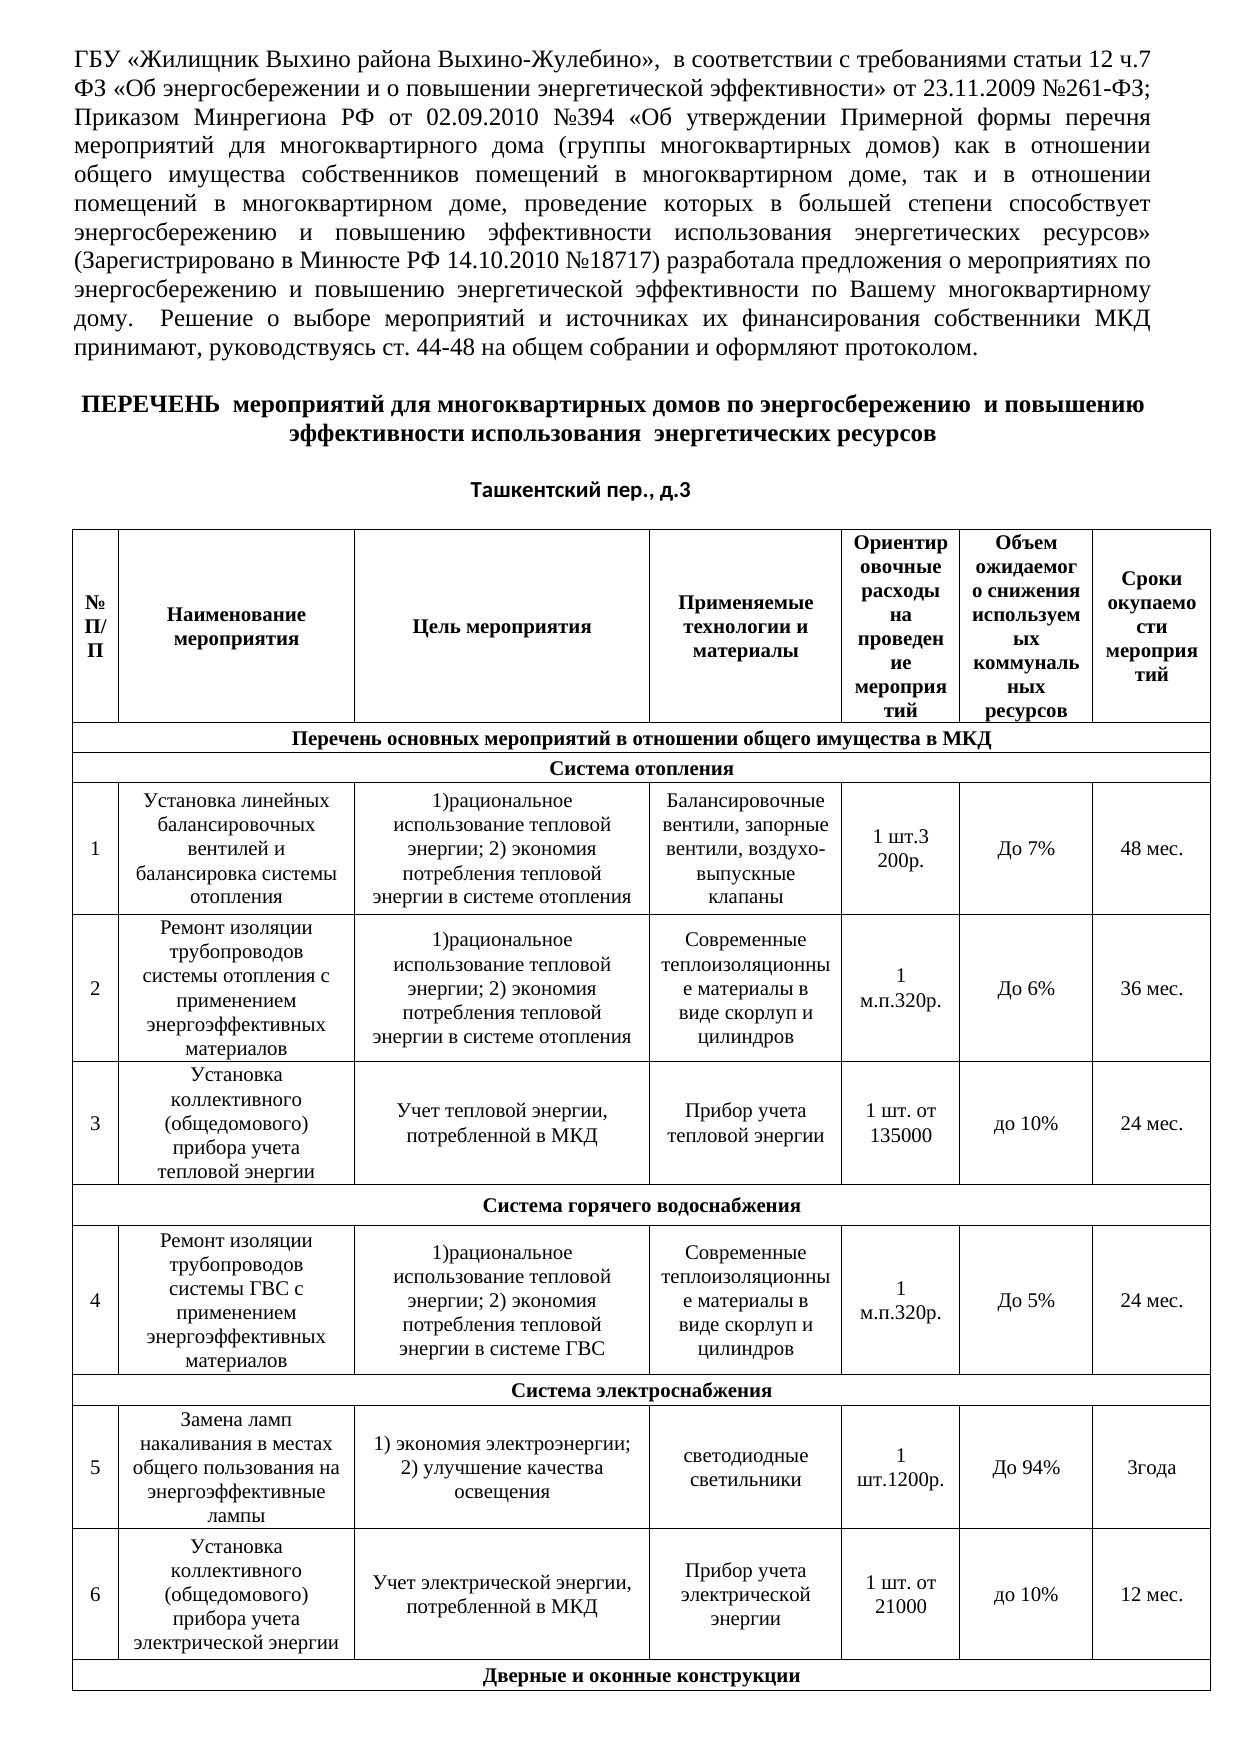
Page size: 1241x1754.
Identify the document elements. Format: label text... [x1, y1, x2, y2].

table_cell 1) экономия электроэнергии; 2) улучшение качества освещения [355, 1406, 649, 1528]
table_cell светодиодные светильники [650, 1406, 841, 1528]
table_cell 1 шт.3 200р. [842, 783, 959, 913]
table_cell Современные теплоизоляционные материалы в виде скорлуп и цилиндров [650, 1226, 841, 1374]
table_cell До 94% [960, 1406, 1092, 1528]
table_header Объем ожидаемого снижения используемых коммунальных ресурсов [960, 530, 1092, 722]
table_header Ориентировочные расходы на проведение мероприятий [842, 530, 959, 722]
table_cell 1 шт. от 21000 [842, 1529, 959, 1659]
table_header Сроки окупаемости мероприятий [1093, 530, 1210, 722]
table_cell до 10% [960, 1062, 1092, 1183]
table_cell 4 [73, 1226, 118, 1374]
table_cell 24 мес. [1093, 1226, 1210, 1374]
table_header № П/П [73, 530, 118, 722]
table_cell 3 [73, 1062, 118, 1183]
table_cell 1)рациональное использование тепловой энергии; 2) экономия потребления тепловой энергии в системе ГВС [355, 1226, 649, 1374]
table_cell Перечень основных мероприятий в отношении общего имущества в МКД [73, 723, 1210, 752]
table_cell 1 шт. от 135000 [842, 1062, 959, 1183]
table_header Применяемые технологии и материалы [650, 530, 841, 722]
table_cell Ремонт изоляции трубопроводов системы отопления с применением энергоэффективных материалов [119, 915, 354, 1061]
table_header Наименование мероприятия [119, 530, 354, 722]
table_cell 12 мес. [1093, 1529, 1210, 1659]
table_cell 2 [73, 915, 118, 1061]
table_cell 1 м.п.320р. [842, 1226, 959, 1374]
table_cell 1 [73, 783, 118, 913]
table_cell 6 [73, 1529, 118, 1659]
table_cell Учет тепловой энергии, потребленной в МКД [355, 1062, 649, 1183]
table_cell Установка коллективного (общедомового) прибора учета тепловой энергии [119, 1062, 354, 1183]
table_cell Прибор учета тепловой энергии [650, 1062, 841, 1183]
table_cell 3года [1093, 1406, 1210, 1528]
table_cell 1 м.п.320р. [842, 915, 959, 1061]
table_cell 1 шт.1200р. [842, 1406, 959, 1528]
table_cell Современные теплоизоляционные материалы в виде скорлуп и цилиндров [650, 915, 841, 1061]
table_cell 1)рациональное использование тепловой энергии; 2) экономия потребления тепловой энергии в системе отопления [355, 783, 649, 913]
text ПЕРЕЧЕНЬ мероприятий для многоквартирных домов по энергосбережению и повышению эффективности использования энергетических ресурсов [74, 389, 1152, 447]
table_cell Установка линейных балансировочных вентилей и балансировка системы отопления [119, 783, 354, 913]
table_cell Прибор учета электрической энергии [650, 1529, 841, 1659]
text ГБУ «Жилищник Выхино района Выхино-Жулебино», в соответствии с требованиями статьи 12 ч.7 ФЗ «Об энергосбережении и о повышении энергетической эффективности» от 23.11.2009 №261-ФЗ; Приказом Минрегиона РФ от 02.09.2010 №394 «Об утверждении Примерной формы перечня мероприятий для многоквартирного дома (группы многоквартирных домов) как в отношении общего имущества собственников помещений в многоквартирном доме, так и в отношении помещений в многоквартирном доме, проведение которых в большей степени способствует энергосбережению и повышению эффективности использования энергетических ресурсов» (Зарегистрировано в Минюсте РФ 14.10.2010 №18717) разработала предложения о мероприятиях по энергосбережению и повышению энергетической эффективности по Вашему многоквартирному дому. Решение о выборе мероприятий и источниках их финансирования собственники МКД принимают, руководствуясь ст. 44-48 на общем собрании и оформляют протоколом. [74, 44, 1152, 361]
table_cell 1)рациональное использование тепловой энергии; 2) экономия потребления тепловой энергии в системе отопления [355, 915, 649, 1061]
table_cell Система горячего водоснабжения [73, 1185, 1210, 1225]
table_cell 48 мес. [1093, 783, 1210, 913]
table_cell До 7% [960, 783, 1092, 913]
table_cell Учет электрической энергии, потребленной в МКД [355, 1529, 649, 1659]
table_cell Балансировочные вентили, запорные вентили, воздухо-выпускные клапаны [650, 783, 841, 913]
table_cell Система электроснабжения [73, 1375, 1210, 1405]
text Ташкентский пер., д.3 [74, 476, 1152, 504]
table_cell До 5% [960, 1226, 1092, 1374]
table_cell до 10% [960, 1529, 1092, 1659]
table_cell 36 мес. [1093, 915, 1210, 1061]
table_cell Замена ламп накаливания в местах общего пользования на энергоэффективные лампы [119, 1406, 354, 1528]
table_cell Система отопления [73, 753, 1210, 782]
table_cell Ремонт изоляции трубопроводов системы ГВС с применением энергоэффективных материалов [119, 1226, 354, 1374]
table_header Цель мероприятия [355, 530, 649, 722]
table_cell Установка коллективного (общедомового) прибора учета электрической энергии [119, 1529, 354, 1659]
table_cell До 6% [960, 915, 1092, 1061]
table_cell 24 мес. [1093, 1062, 1210, 1183]
table_cell 5 [73, 1406, 118, 1528]
table_cell Дверные и оконные конструкции [73, 1660, 1210, 1690]
